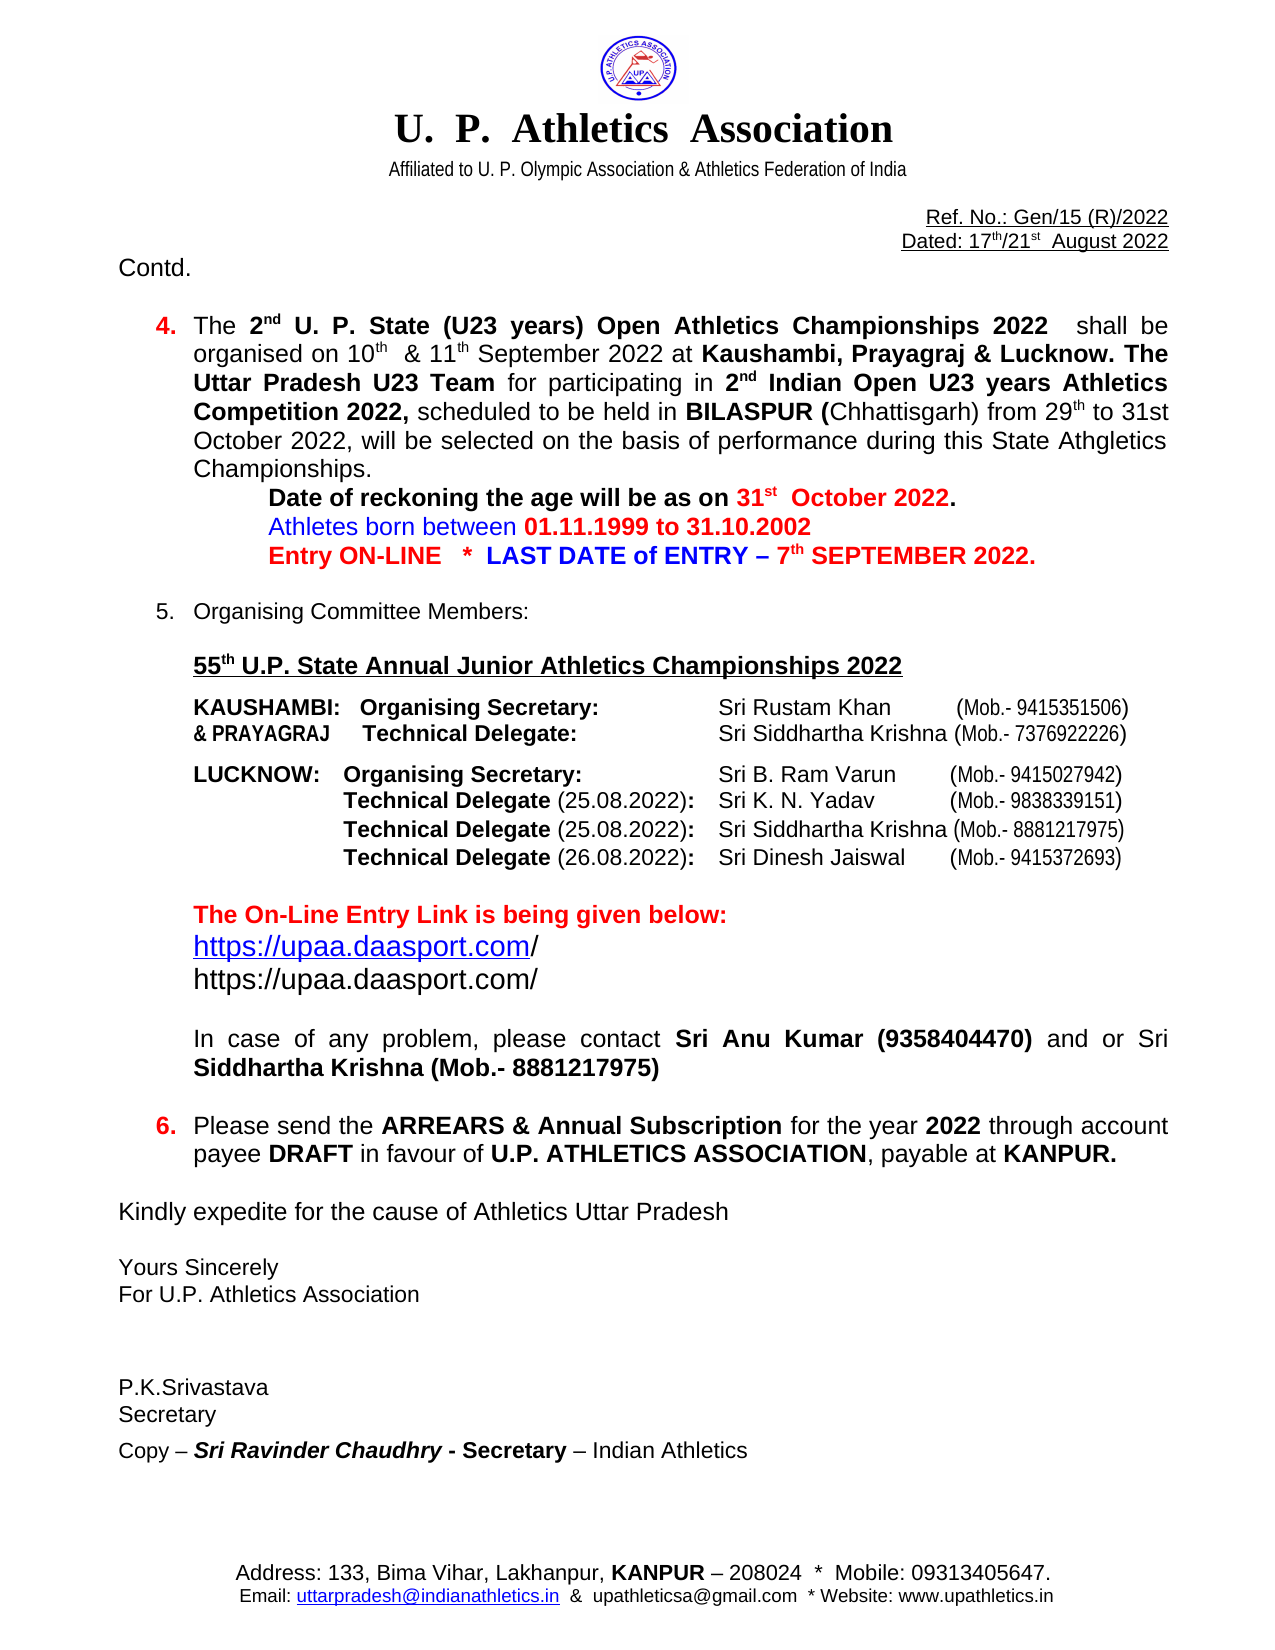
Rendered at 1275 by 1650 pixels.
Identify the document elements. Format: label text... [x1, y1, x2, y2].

list & PRAYAGRAJ Technical Delegate: Sri Siddhartha Krishna (Mob.- 7376922226) [193, 720, 1169, 747]
text Affiliated to U. P. Olympic Association & Athletics Federation of India [118, 157, 1169, 181]
list https://upaa.daasport.com/ [193, 962, 1169, 996]
list Technical Delegate (25.08.2022): Sri K. N. Yadav (Mob.- 9838339151) [193, 787, 1169, 814]
text Address: 133, Bima Vihar, Lakhanpur, KANPUR – 208024 * Mobile: 09313405647. [118, 1560, 1169, 1585]
text Email: uttarpradesh@indianathletics.in & upathleticsa@gmail.com * Website: www.upathletics.in [118, 1585, 1169, 1607]
text For U.P. Athletics Association [118, 1281, 1169, 1307]
list Athletes born between 01.11.1999 to 31.10.2002 [193, 512, 1169, 541]
text Technical Delegate (25.08.2022): Sri Siddhartha Krishna (Mob.- 8881217975) [118, 814, 1169, 842]
text Kindly expedite for the cause of Athletics Uttar Pradesh [118, 1197, 1169, 1226]
list KAUSHAMBI: Organising Secretary: Sri Rustam Khan (Mob.- 9415351506) [193, 694, 1169, 720]
list The On-Line Entry Link is being given below: [193, 900, 1169, 928]
list The 2nd U. P. State (U23 years) Open Athletics Championships 2022 shall be organised on 10th & 11th September 2022 at Kaushambi, Prayagraj & Lucknow. The Uttar Pradesh U23 Team for participating in 2nd Indian Open U23 years Athletics Competition 2022, scheduled to be held in BILASPUR (Chhattisgarh) from 29th to 31st October 2022, will be selected on the basis of performance during this State Athgletics Championships. [156, 311, 1169, 483]
list Entry ON-LINE * LAST DATE of ENTRY – 7th SEPTEMBER 2022. [193, 541, 1169, 569]
list 55th U.P. State Annual Junior Athletics Championships 2022 [193, 651, 1169, 679]
text Ref. No.: Gen/15 (R)/2022 [118, 205, 1169, 229]
subtitle U. P. Athletics Association [118, 103, 1169, 151]
text Technical Delegate (26.08.2022): Sri Dinesh Jaiswal (Mob.- 9415372693) [118, 842, 1169, 871]
list Please send the ARREARS & Annual Subscription for the year 2022 through account payee DRAFT in favour of U.P. ATHLETICS ASSOCIATION, payable at KANPUR. [156, 1111, 1169, 1168]
text Copy – Sri Ravinder Chaudhry - Secretary – Indian Athletics [118, 1437, 1169, 1463]
list In case of any problem, please contact Sri Anu Kumar (9358404470) and or Sri Siddhartha Krishna (Mob.- 8881217975) [193, 1024, 1169, 1082]
text Yours Sincerely [118, 1254, 1169, 1281]
text Dated: 17th/21st August 2022 [118, 229, 1169, 253]
list Organising Committee Members: [156, 598, 1169, 624]
list LUCKNOW: Organising Secretary: Sri B. Ram Varun (Mob.- 9415027942) [193, 761, 1169, 787]
text P.K.Srivastava [118, 1374, 1169, 1401]
text Contd. [118, 253, 1169, 282]
list https://upaa.daasport.com/ [193, 928, 1169, 962]
list Date of reckoning the age will be as on 31st October 2022. [268, 483, 1169, 512]
text Secretary [118, 1401, 1169, 1427]
